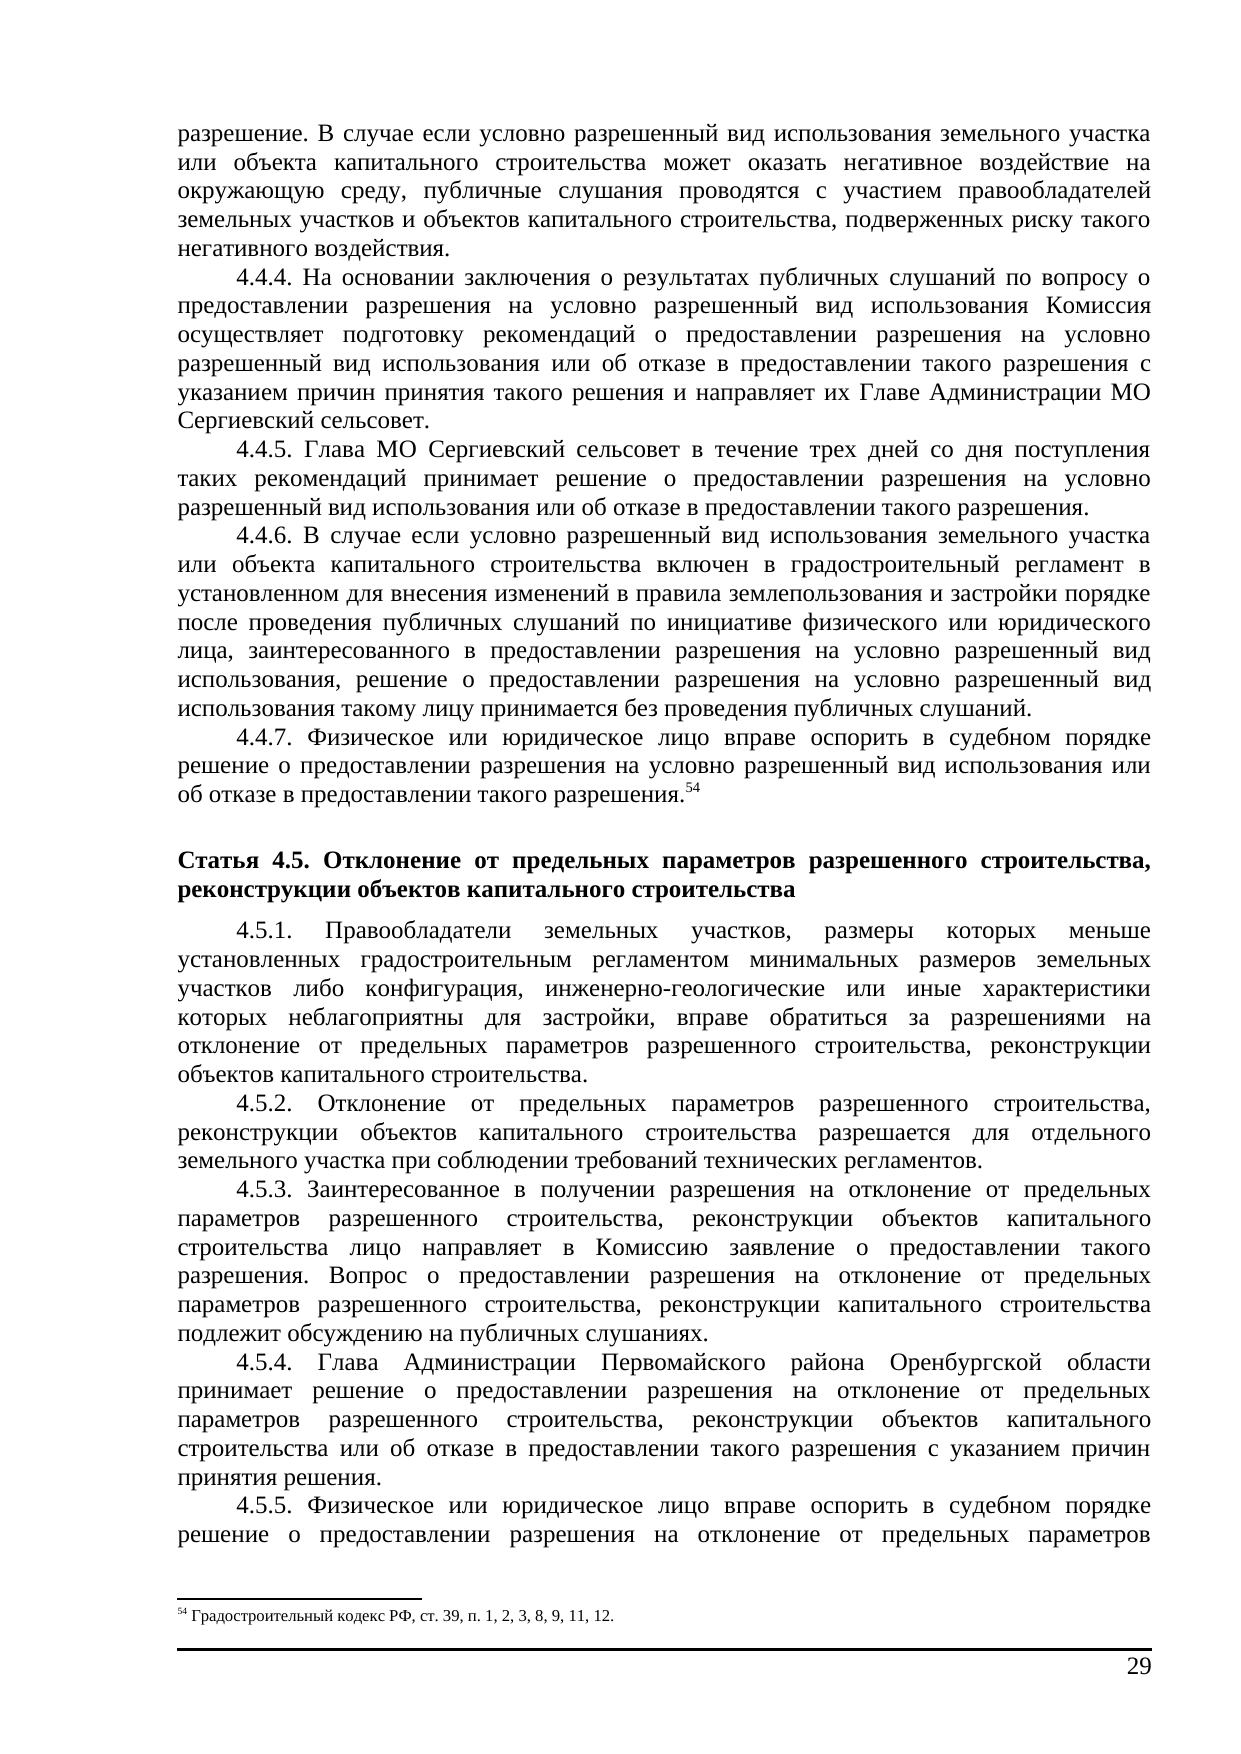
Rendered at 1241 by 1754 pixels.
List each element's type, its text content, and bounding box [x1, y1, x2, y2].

text 4.4.6. В случае если условно разрешенный вид использования земельного участка или объекта капитального строительства включен в градостроительный регламент в установленном для внесения изменений в правила землепользования и застройки порядке после проведения публичных слушаний по инициативе физического или юридического лица, заинтересованного в предоставлении разрешения на условно разрешенный вид использования, решение о предоставлении разрешения на условно разрешенный вид использования такому лицу принимается без проведения публичных слушаний. [177, 521, 1152, 722]
text 4.5.4. Глава Администрации Первомайского района Оренбургской области принимает решение о предоставлении разрешения на отклонение от предельных параметров разрешенного строительства, реконструкции объектов капитального строительства или об отказе в предоставлении такого разрешения с указанием причин принятия решения. [177, 1347, 1152, 1491]
text 4.4.4. На основании заключения о результатах публичных слушаний по вопросу о предоставлении разрешения на условно разрешенный вид использования Комиссия осуществляет подготовку рекомендаций о предоставлении разрешения на условно разрешенный вид использования или об отказе в предоставлении такого разрешения с указанием причин принятия такого решения и направляет их Главе Администрации МО Сергиевский сельсовет. [177, 262, 1152, 434]
text 4.5.3. Заинтересованное в получении разрешения на отклонение от предельных параметров разрешенного строительства, реконструкции объектов капитального строительства лицо направляет в Комиссию заявление о предоставлении такого разрешения. Вопрос о предоставлении разрешения на отклонение от предельных параметров разрешенного строительства, реконструкции капитального строительства подлежит обсуждению на публичных слушаниях. [177, 1174, 1152, 1347]
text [177, 118, 1152, 262]
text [177, 1491, 1152, 1548]
text 4.5.2. Отклонение от предельных параметров разрешенного строительства, реконструкции объектов капитального строительства разрешается для отдельного земельного участка при соблюдении требований технических регламентов. [177, 1088, 1152, 1174]
subtitle Статья 4.5. Отклонение от предельных параметров разрешенного строительства, реконструкции объектов капитального строительства [177, 846, 1152, 903]
text 4.4.5. Глава МО Сергиевский сельсовет в течение трех дней со дня поступления таких рекомендаций принимает решение о предоставлении разрешения на условно разрешенный вид использования или об отказе в предоставлении такого разрешения. [177, 434, 1152, 521]
text 4.5.1. Правообладатели земельных участков, размеры которых меньше установленных градостроительным регламентом минимальных размеров земельных участков либо конфигурация, инженерно-геологические или иные характеристики которых неблагоприятны для застройки, вправе обратиться за разрешениями на отклонение от предельных параметров разрешенного строительства, реконструкции объектов капитального строительства. [177, 916, 1152, 1088]
text 4.4.7. Физическое или юридическое лицо вправе оспорить в судебном порядке решение о предоставлении разрешения на условно разрешенный вид использования или об отказе в предоставлении такого разрешения. [177, 722, 1152, 808]
